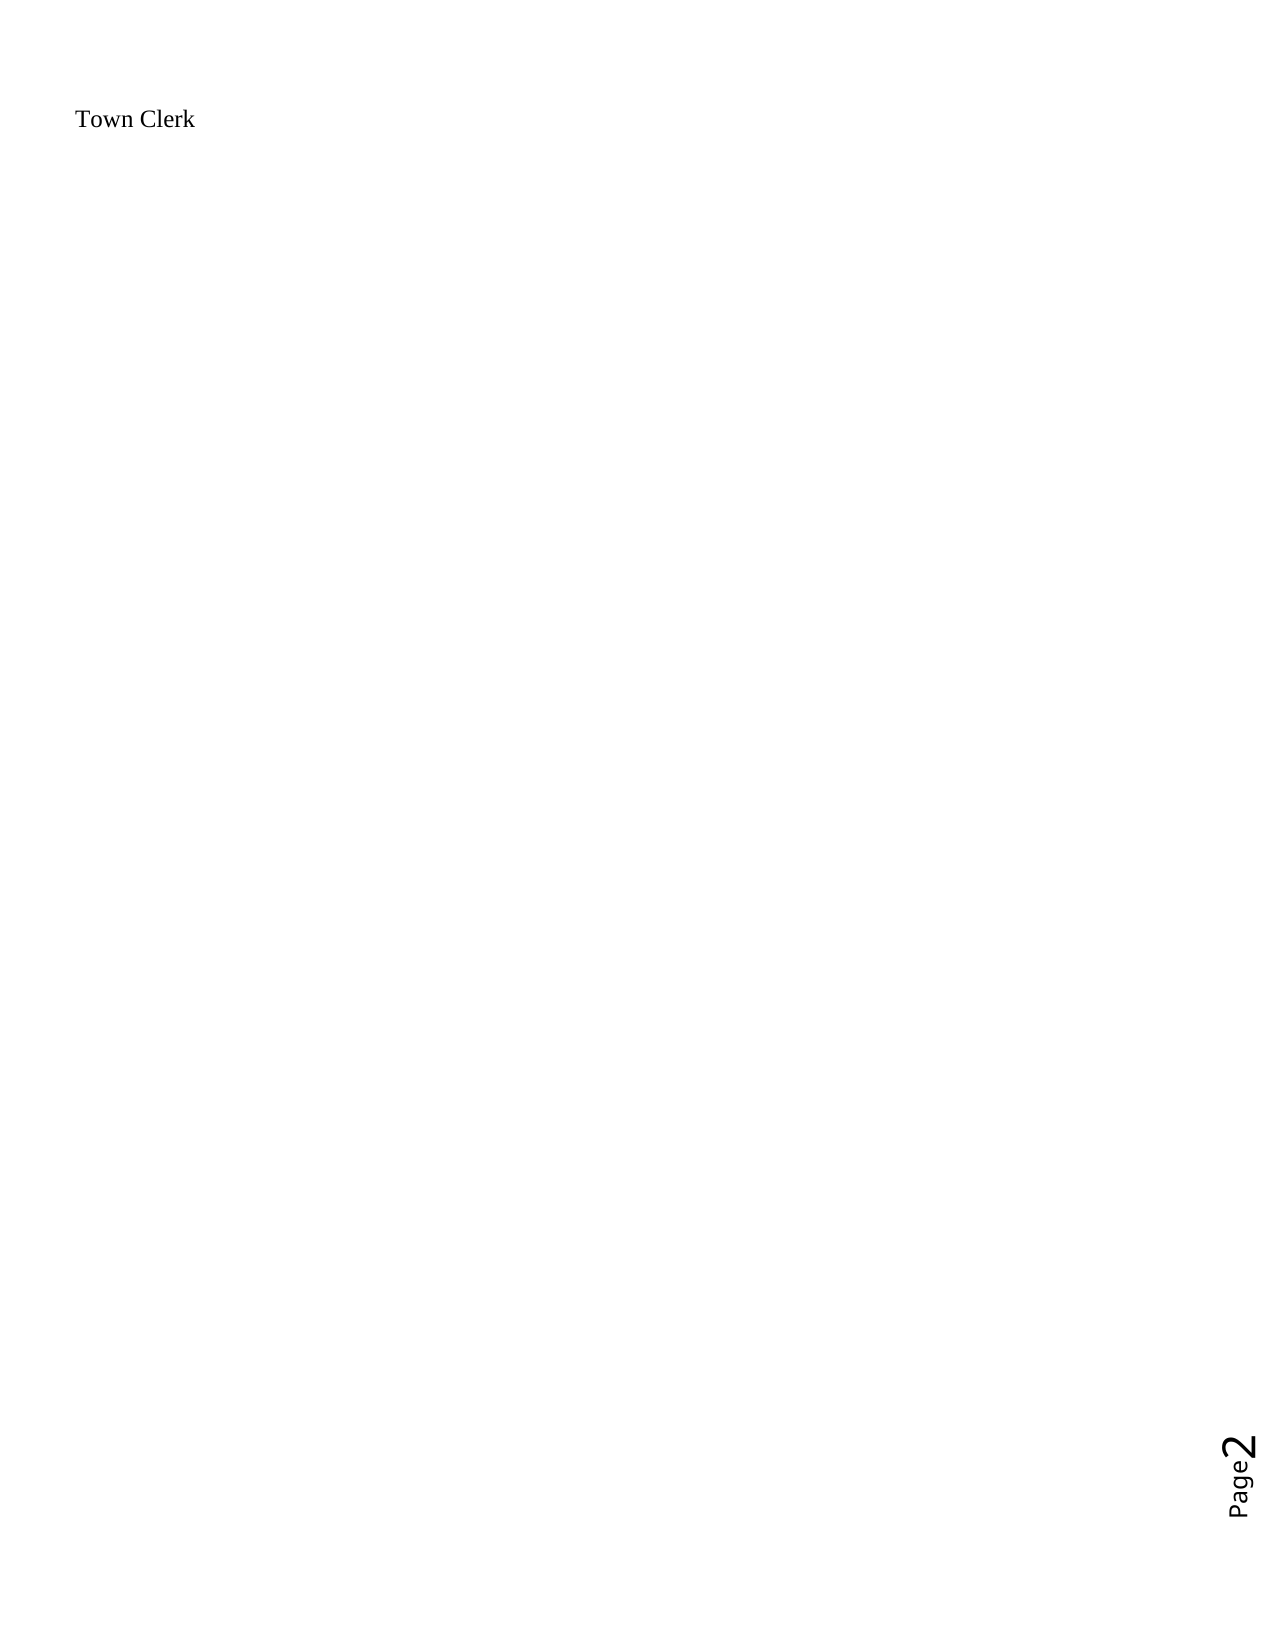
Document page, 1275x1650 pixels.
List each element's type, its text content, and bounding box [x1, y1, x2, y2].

text Town Clerk [75, 104, 1200, 132]
